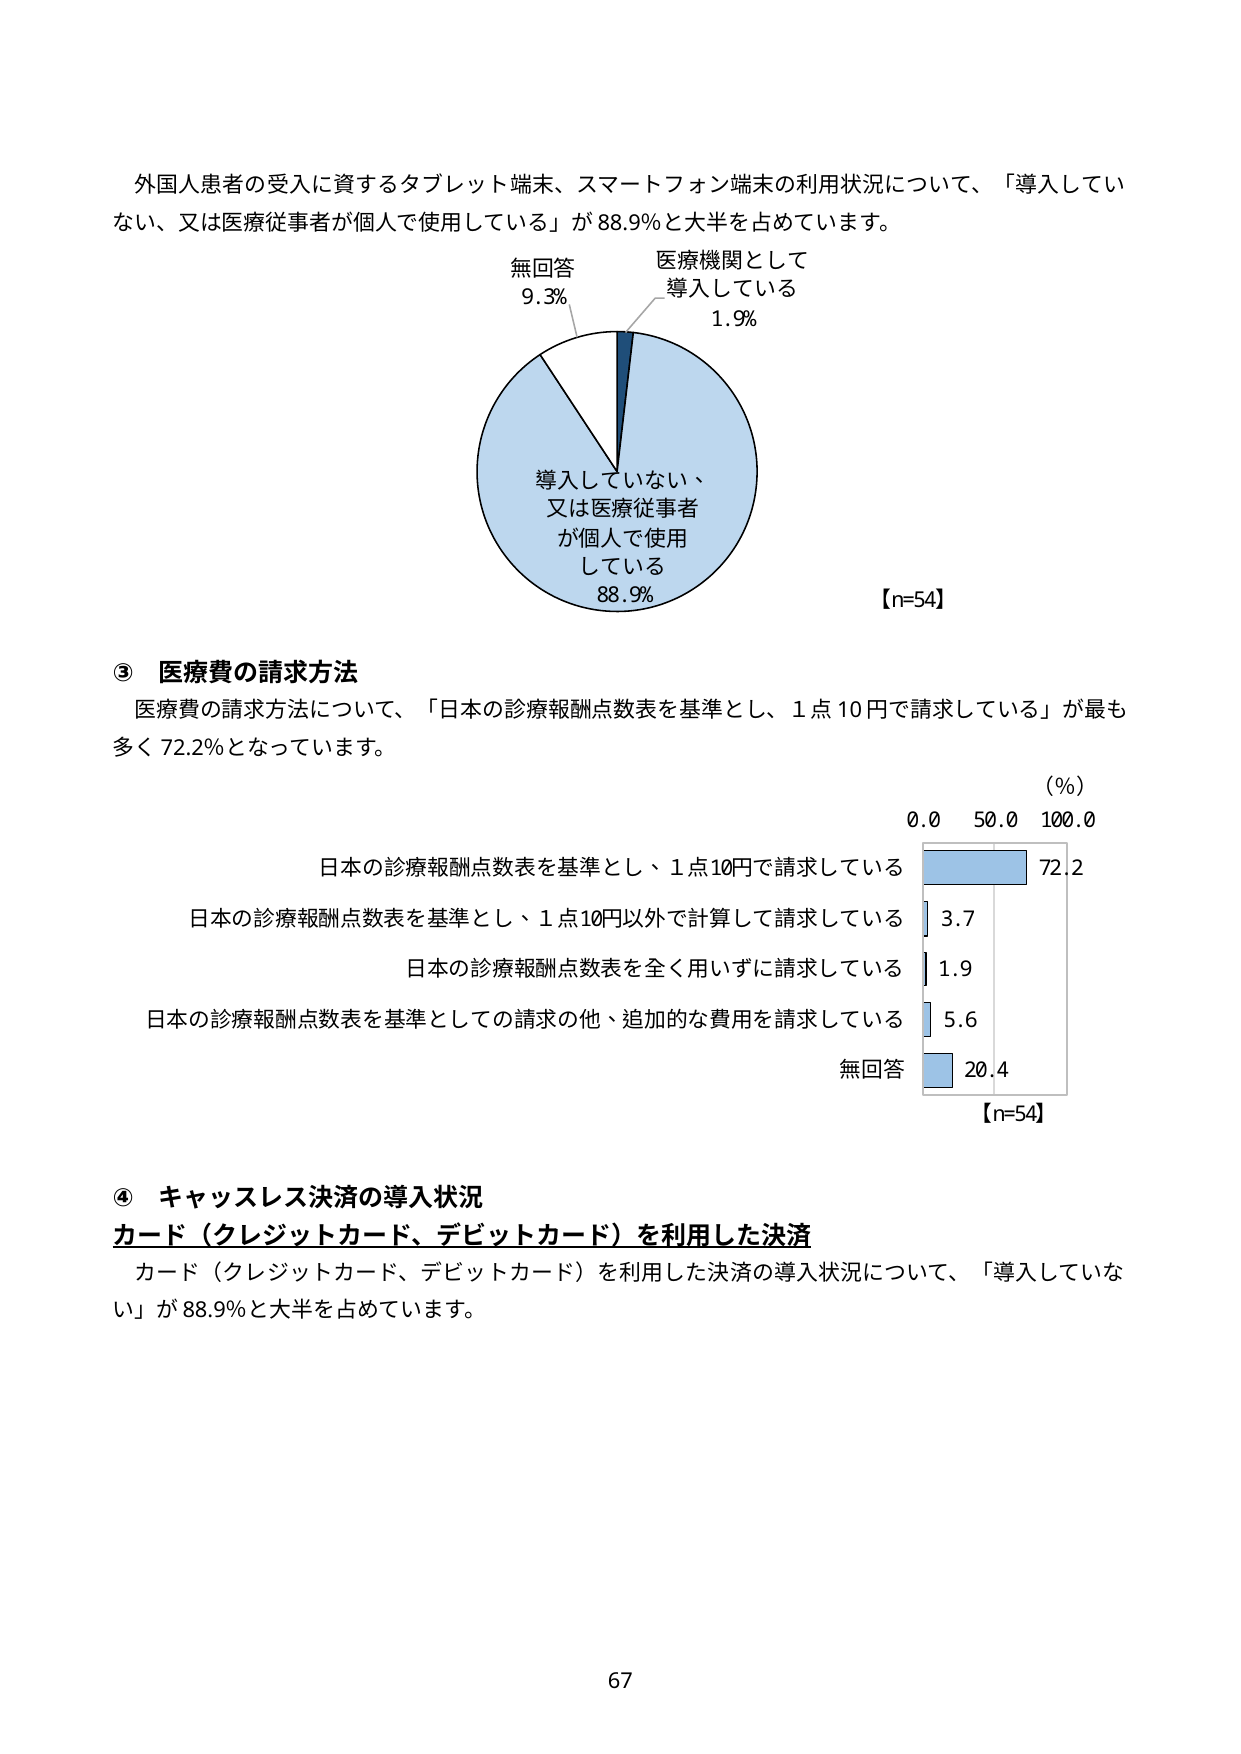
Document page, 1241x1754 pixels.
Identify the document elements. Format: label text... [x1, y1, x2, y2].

text 外国人患者の受入に資するタブレット端末、スマートフォン端末の利用状況について、「導入していない、又は医療従事者が個人で使用している」が88.9％と大半を占めています。 [112, 164, 1128, 239]
subtitle ④ キャッスレス決済の導入状況 [112, 1177, 1128, 1214]
subtitle ③ 医療費の請求方法 [112, 652, 1128, 689]
text カード（クレジットカード、デビットカード）を利用した決済の導入状況について、「導入していない」が88.9％と大半を占めています。 [112, 1252, 1128, 1327]
text カード（クレジットカード、デビットカード）を利用した決済 [112, 1214, 1128, 1252]
text 医療費の請求方法について、「日本の診療報酬点数表を基準とし、１点10円で請求している」が最も多く72.2％となっています。 [112, 689, 1128, 764]
